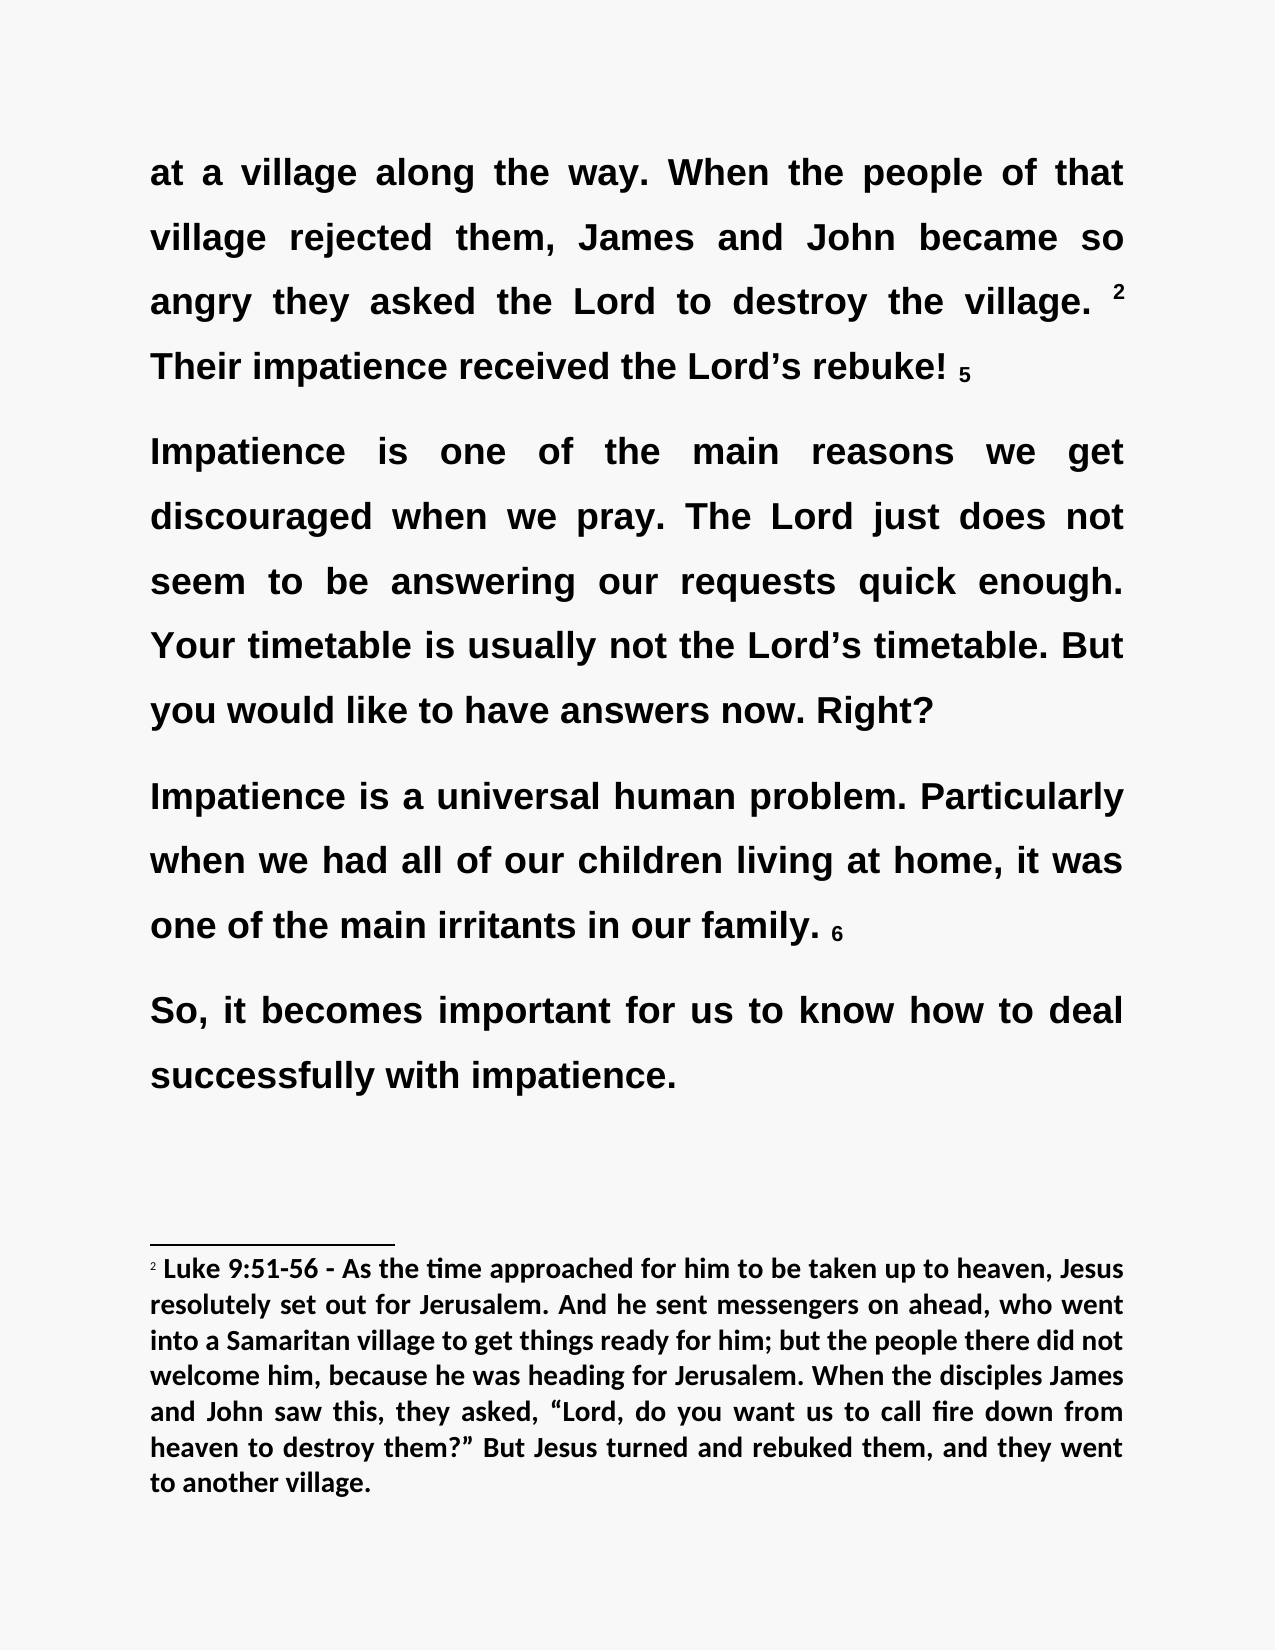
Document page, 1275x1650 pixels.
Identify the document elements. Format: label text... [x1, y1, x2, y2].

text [150, 150, 1125, 387]
text So, it becomes important for us to know how to deal successfully with impatience. [150, 989, 1125, 1097]
text Impatience is one of the main reasons we get discouraged when we pray. The Lord just does not seem to be answering our requests quick enough. Your timetable is usually not the Lord’s timetable. But you would like to have answers now. Right? [150, 429, 1125, 731]
text Impatience is a universal human problem. Particularly when we had all of our children living at home, it was one of the main irritants in our family. 6 [150, 774, 1125, 946]
